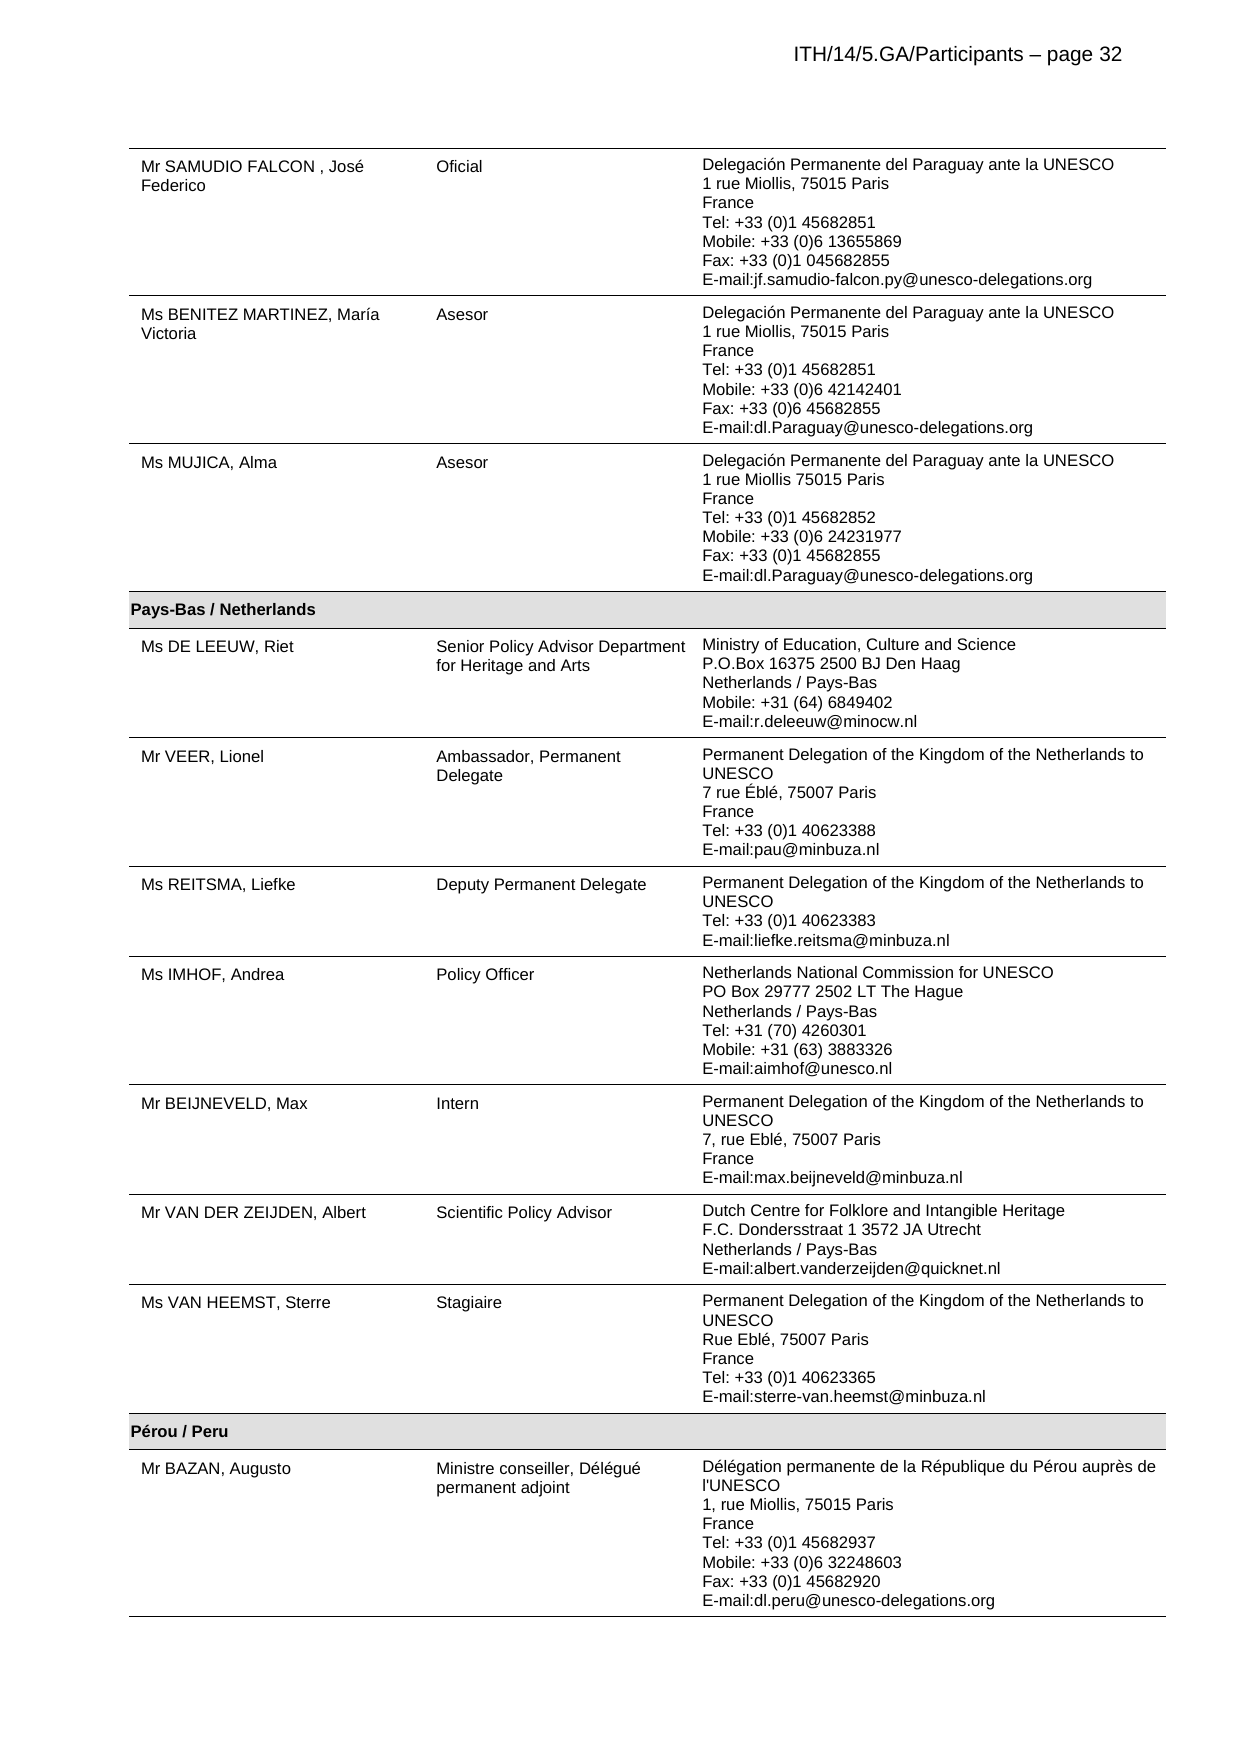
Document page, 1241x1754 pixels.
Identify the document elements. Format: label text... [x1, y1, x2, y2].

table_cell Permanent Delegation of the Kingdom of the Netherlands to UNESCO 7 rue Éblé, 75007 Paris France Tel: +33 (0)1 40623388 E-mail:pau@minbuza.nl [691, 738, 1166, 866]
table_cell Policy Officer [425, 957, 691, 1084]
table_cell Intern [425, 1085, 691, 1194]
table_cell Délégation permanente de la République du Pérou auprès de l'UNESCO 1, rue Miollis, 75015 Paris France Tel: +33 (0)1 45682937 Mobile: +33 (0)6 32248603 Fax: +33 (0)1 45682920 E-mail:dl.peru@unesco-delegations.org [691, 1450, 1166, 1616]
table_cell Oficial [425, 149, 691, 295]
table_cell Ms VAN HEEMST, Sterre [129, 1285, 425, 1412]
table_cell Deputy Permanent Delegate [425, 867, 691, 956]
table_cell Permanent Delegation of the Kingdom of the Netherlands to UNESCO Tel: +33 (0)1 40623383 E-mail:liefke.reitsma@minbuza.nl [691, 867, 1166, 956]
table_cell Ms IMHOF, Andrea [129, 957, 425, 1084]
table_cell Asesor [425, 444, 691, 591]
table_cell Permanent Delegation of the Kingdom of the Netherlands to UNESCO 7, rue Eblé, 75007 Paris France E-mail:max.beijneveld@minbuza.nl [691, 1085, 1166, 1194]
table_cell Pays-Bas / Netherlands [129, 592, 1166, 628]
table_cell Ms DE LEEUW, Riet [129, 629, 425, 737]
table_cell Scientific Policy Advisor [425, 1195, 691, 1284]
table_cell Delegación Permanente del Paraguay ante la UNESCO 1 rue Miollis 75015 Paris France Tel: +33 (0)1 45682852 Mobile: +33 (0)6 24231977 Fax: +33 (0)1 45682855 E-mail:dl.Paraguay@unesco-delegations.org [691, 444, 1166, 591]
table_cell Ministre conseiller, Délégué permanent adjoint [425, 1450, 691, 1616]
table_cell Mr SAMUDIO FALCON , José Federico [129, 149, 425, 295]
table_cell Ambassador, Permanent Delegate [425, 738, 691, 866]
table_cell Delegación Permanente del Paraguay ante la UNESCO 1 rue Miollis, 75015 Paris France Tel: +33 (0)1 45682851 Mobile: +33 (0)6 42142401 Fax: +33 (0)6 45682855 E-mail:dl.Paraguay@unesco-delegations.org [691, 296, 1166, 443]
table_cell Stagiaire [425, 1285, 691, 1412]
table_cell Dutch Centre for Folklore and Intangible Heritage F.C. Dondersstraat 1 3572 JA Utrecht Netherlands / Pays-Bas E-mail:albert.vanderzeijden@quicknet.nl [691, 1195, 1166, 1284]
table_cell Ms BENITEZ MARTINEZ, María Victoria [129, 296, 425, 443]
table_cell Ms REITSMA, Liefke [129, 867, 425, 956]
table_cell Mr BAZAN, Augusto [129, 1450, 425, 1616]
table_cell Netherlands National Commission for UNESCO PO Box 29777 2502 LT The Hague Netherlands / Pays-Bas Tel: +31 (70) 4260301 Mobile: +31 (63) 3883326 E-mail:aimhof@unesco.nl [691, 957, 1166, 1084]
table_cell Mr VAN DER ZEIJDEN, Albert [129, 1195, 425, 1284]
table_cell Ms MUJICA, Alma [129, 444, 425, 591]
table_cell Mr VEER, Lionel [129, 738, 425, 866]
table_cell Asesor [425, 296, 691, 443]
table_cell Ministry of Education, Culture and Science P.O.Box 16375 2500 BJ Den Haag Netherlands / Pays-Bas Mobile: +31 (64) 6849402 E-mail:r.deleeuw@minocw.nl [691, 629, 1166, 737]
table_cell Mr BEIJNEVELD, Max [129, 1085, 425, 1194]
table_cell Senior Policy Advisor Department for Heritage and Arts [425, 629, 691, 737]
table_cell Permanent Delegation of the Kingdom of the Netherlands to UNESCO Rue Eblé, 75007 Paris France Tel: +33 (0)1 40623365 E-mail:sterre-van.heemst@minbuza.nl [691, 1285, 1166, 1412]
table_cell Pérou / Peru [129, 1414, 1166, 1449]
table_cell Delegación Permanente del Paraguay ante la UNESCO 1 rue Miollis, 75015 Paris France Tel: +33 (0)1 45682851 Mobile: +33 (0)6 13655869 Fax: +33 (0)1 045682855 E-mail:jf.samudio-falcon.py@unesco-delegations.org [691, 149, 1166, 295]
